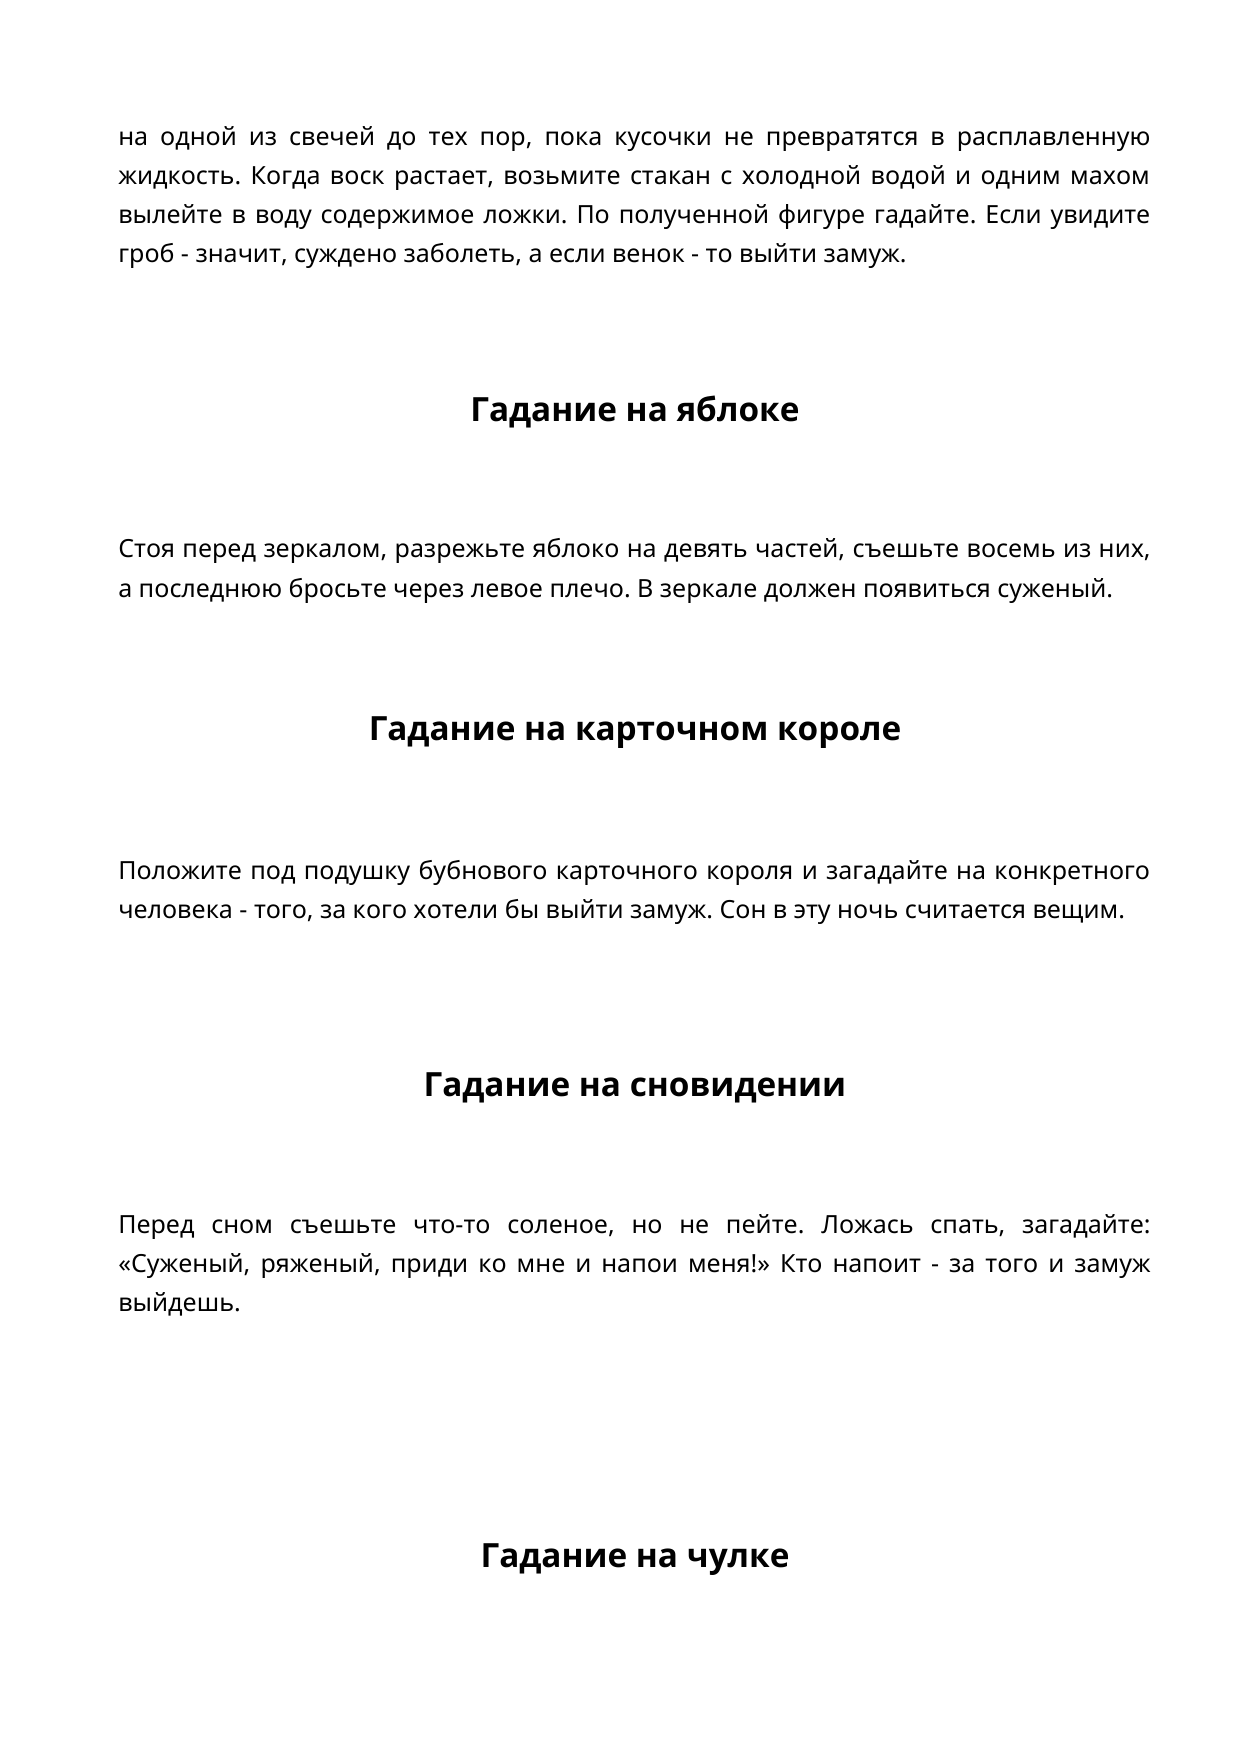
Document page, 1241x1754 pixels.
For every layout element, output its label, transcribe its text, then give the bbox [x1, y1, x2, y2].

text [118, 118, 1152, 270]
text Гадание на яблоке [118, 296, 1152, 431]
text Перед сном съешьте что-то соленое, но не пейте. Ложась спать, загадайте: «Суженый, ряженый, приди ко мне и напои меня!» Кто напоит - за того и замуж выйдешь. [118, 1134, 1152, 1319]
text Положите под подушку бубнового карточного короля и загадайте на конкретного человека - того, за кого хотели бы выйти замуж. Сон в эту ночь считается вещим. [118, 777, 1152, 926]
text Стоя перед зеркалом, разрежьте яблоко на девять частей, съешьте восемь из них, а последнюю бросьте через левое плечо. В зеркале должен появиться суженый. [118, 459, 1152, 604]
text Гадание на карточном короле [118, 630, 1152, 750]
text Гадание на сновидении [118, 1009, 1152, 1106]
text Гадание на чулке [118, 1458, 1152, 1577]
